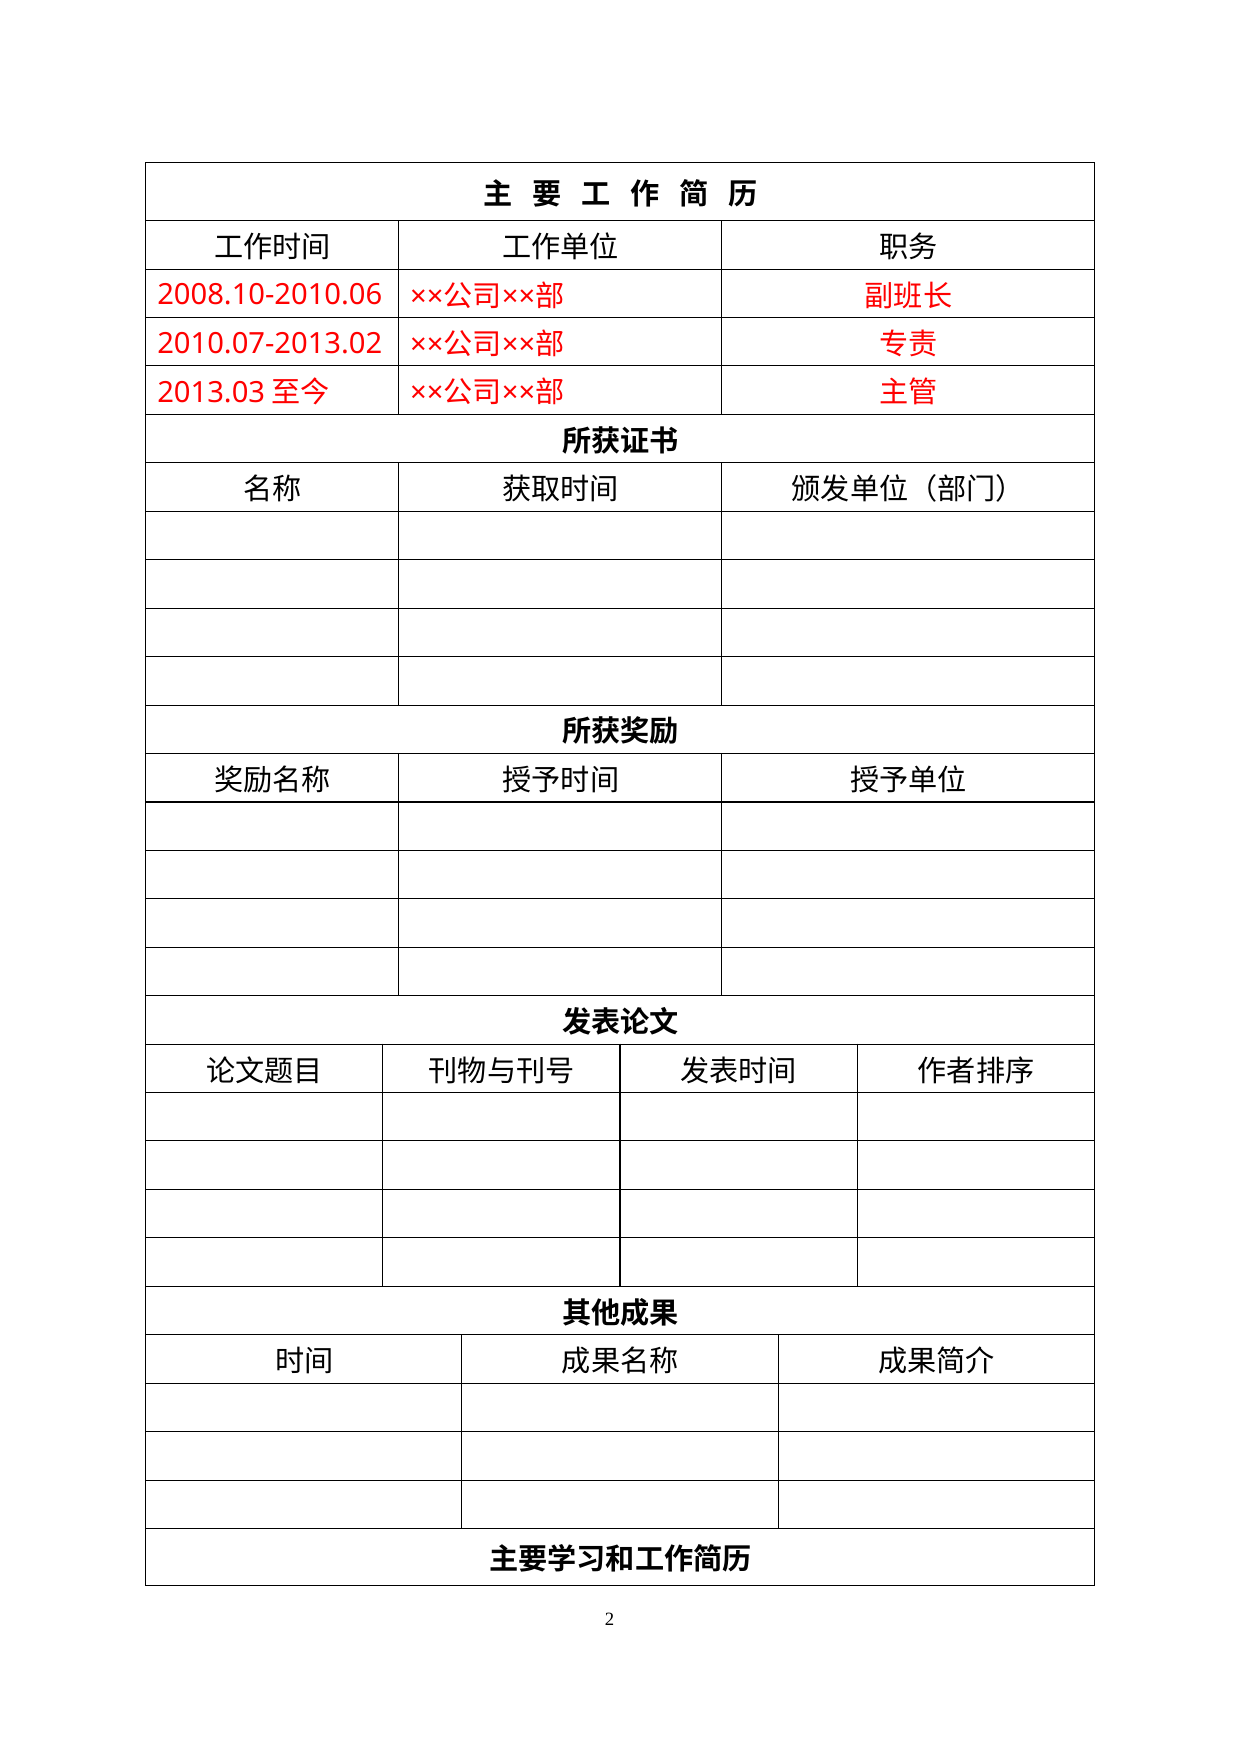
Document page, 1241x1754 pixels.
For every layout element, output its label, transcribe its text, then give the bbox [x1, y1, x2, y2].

table_cell 副班长 [722, 270, 1094, 317]
table_cell 2010.07-2013.02 [146, 318, 398, 365]
table_cell 名称 [146, 463, 398, 511]
table_cell [722, 948, 1094, 995]
table_cell [722, 803, 1094, 850]
table_cell [146, 1141, 382, 1189]
table_cell [146, 1432, 461, 1479]
table_cell 作者排序 [858, 1045, 1094, 1092]
table_cell [722, 609, 1094, 656]
table_cell [146, 512, 398, 559]
table_cell 获取时间 [399, 463, 721, 511]
table_cell 主要学习和工作简历 [146, 1529, 1094, 1585]
table_cell [146, 948, 398, 995]
table_cell [146, 1093, 382, 1140]
table_cell 所获奖励 [146, 706, 1094, 753]
table_cell [383, 1093, 619, 1140]
table_cell 主 要 工 作 简 历 [146, 163, 1094, 220]
table_cell [399, 899, 721, 947]
table_cell ××公司××部 [399, 366, 721, 414]
table_cell [858, 1093, 1094, 1140]
table_cell 2008.10-2010.06 [146, 270, 398, 317]
table_cell [779, 1432, 1094, 1479]
table_cell [146, 560, 398, 608]
table_cell [399, 657, 721, 704]
table_cell 2013.03至今 [146, 366, 398, 414]
table_cell [399, 803, 721, 850]
table_cell [858, 1141, 1094, 1189]
table_cell [383, 1238, 619, 1286]
table_cell ××公司××部 [399, 270, 721, 317]
table_cell 其他成果 [146, 1287, 1094, 1334]
table_cell 工作单位 [399, 221, 721, 268]
table_cell 所获证书 [146, 415, 1094, 462]
table_cell 专责 [722, 318, 1094, 365]
table_cell [462, 1432, 778, 1479]
table_cell 授予时间 [399, 754, 721, 801]
table_cell [399, 851, 721, 898]
table_cell 奖励名称 [146, 754, 398, 801]
table_cell [722, 899, 1094, 947]
table_cell [146, 1481, 461, 1528]
table_cell [383, 1141, 619, 1189]
table_cell 时间 [146, 1335, 461, 1383]
table_cell [146, 609, 398, 656]
table_cell [146, 851, 398, 898]
table_cell [722, 512, 1094, 559]
table_cell [383, 1190, 619, 1237]
table_cell 发表时间 [621, 1045, 857, 1092]
table_cell [146, 657, 398, 704]
table_cell 工作时间 [146, 221, 398, 268]
table_cell 成果名称 [462, 1335, 778, 1383]
table_cell [722, 560, 1094, 608]
table_cell [462, 1384, 778, 1431]
table_cell ××公司××部 [399, 318, 721, 365]
table_cell [621, 1190, 857, 1237]
table_cell 刊物与刊号 [383, 1045, 619, 1092]
table_cell [146, 1190, 382, 1237]
table_cell 主管 [722, 366, 1094, 414]
table_cell 论文题目 [146, 1045, 382, 1092]
table_cell [858, 1238, 1094, 1286]
table_cell [621, 1141, 857, 1189]
table_cell [722, 657, 1094, 704]
table_cell [146, 1384, 461, 1431]
table_cell 颁发单位（部门） [722, 463, 1094, 511]
table_cell [779, 1384, 1094, 1431]
table_cell 成果简介 [779, 1335, 1094, 1383]
table_cell [399, 948, 721, 995]
table_cell [399, 609, 721, 656]
table_cell [621, 1238, 857, 1286]
table_cell [146, 1238, 382, 1286]
table_cell [399, 512, 721, 559]
table_cell [146, 899, 398, 947]
table_cell 职务 [722, 221, 1094, 268]
table_cell [146, 803, 398, 850]
table_cell [858, 1190, 1094, 1237]
table_cell 授予单位 [722, 754, 1094, 801]
table_cell [779, 1481, 1094, 1528]
table_cell [399, 560, 721, 608]
table_cell [462, 1481, 778, 1528]
table_cell 发表论文 [146, 996, 1094, 1043]
table_cell [621, 1093, 857, 1140]
table_cell [722, 851, 1094, 898]
